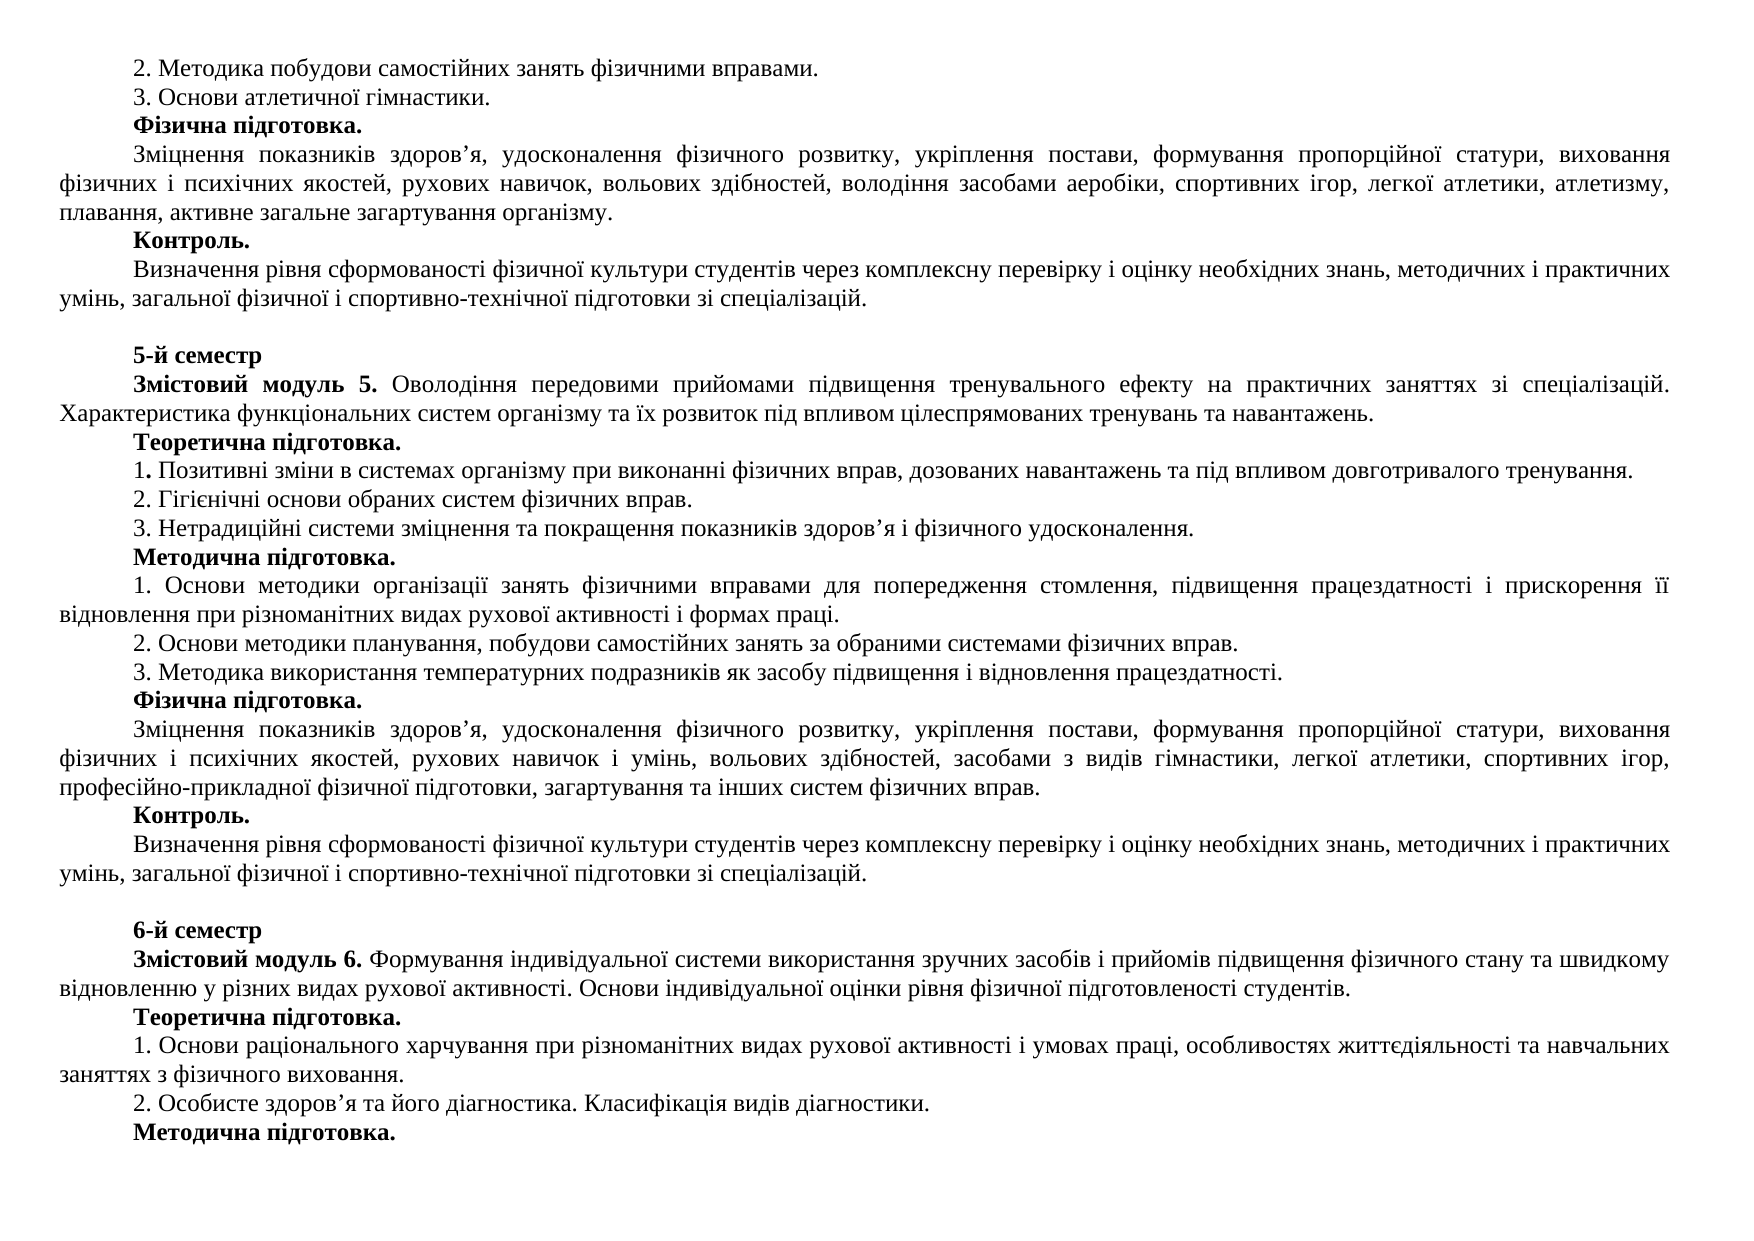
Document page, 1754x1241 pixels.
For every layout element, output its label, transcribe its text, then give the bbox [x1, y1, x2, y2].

text 1. Основи раціонального харчування при різноманітних видах рухової активності і умовах праці, особливостях життєдіяльності та навчальних заняттях з фізичного виховання. [59, 1031, 1671, 1088]
text 1. Позитивні зміни в системах організму при виконанні фізичних вправ, дозованих навантажень та під впливом довготривалого тренування. [59, 456, 1671, 484]
text Фізична підготовка. [59, 111, 1671, 139]
text Зміцнення показників здоров’я, удосконалення фізичного розвитку, укріплення постави, формування пропорційної статури, виховання фізичних і психічних якостей, рухових навичок і умінь, вольових здібностей, засобами з видів гімнастики, легкої атлетики, спортивних ігор, професійно-прикладної фізичної підготовки, загартування та інших систем фізичних вправ. [59, 714, 1671, 801]
text 3. Методика використання температурних подразників як засобу підвищення і відновлення працездатності. [59, 657, 1671, 686]
text Фізична підготовка. [59, 686, 1671, 714]
text 6-й семестр [59, 916, 1671, 944]
text Теоретична підготовка. [59, 427, 1671, 456]
text Визначення рівня сформованості фізичної культури студентів через комплексну перевірку і оцінку необхідних знань, методичних і практичних умінь, загальної фізичної і спортивно-технічної підготовки зі спеціалізацій. [59, 254, 1671, 312]
text Змістовий модуль 6. Формування індивідуальної системи використання зручних засобів і прийомів підвищення фізичного стану та швидкому відновленню у різних видах рухової активності. Основи індивідуальної оцінки рівня фізичної підготовленості студентів. [59, 944, 1671, 1002]
text 1. Основи методики організації занять фізичними вправами для попередження стомлення, підвищення працездатності і прискорення її відновлення при різноманітних видах рухової активності і формах праці. [59, 571, 1671, 628]
text Контроль. [59, 226, 1671, 254]
text 5-й семестр [59, 341, 1671, 369]
text Визначення рівня сформованості фізичної культури студентів через комплексну перевірку і оцінку необхідних знань, методичних і практичних умінь, загальної фізичної і спортивно-технічної підготовки зі спеціалізацій. [59, 829, 1671, 887]
text Змістовий модуль 5. Оволодіння передовими прийомами підвищення тренувального ефекту на практичних заняттях зі спеціалізацій. Характеристика функціональних систем організму та їх розвиток під впливом цілеспрямованих тренувань та навантажень. [59, 369, 1671, 427]
text 2. Методика побудови самостійних занять фізичними вправами. [59, 53, 1671, 82]
text Зміцнення показників здоров’я, удосконалення фізичного розвитку, укріплення постави, формування пропорційної статури, виховання фізичних і психічних якостей, рухових навичок, вольових здібностей, володіння засобами аеробіки, спортивних ігор, легкої атлетики, атлетизму, плавання, активне загальне загартування організму. [59, 139, 1671, 226]
text Контроль. [59, 801, 1671, 829]
text 2. Гігієнічні основи обраних систем фізичних вправ. [59, 484, 1671, 513]
text 3. Нетрадиційні системи зміцнення та покращення показників здоров’я і фізичного удосконалення. [59, 513, 1671, 542]
text Теоретична підготовка. [59, 1002, 1671, 1031]
text 3. Основи атлетичної гімнастики. [59, 82, 1671, 111]
text 2. Основи методики планування, побудови самостійних занять за обраними системами фізичних вправ. [59, 628, 1671, 657]
text Методична підготовка. [59, 542, 1671, 571]
text 2. Особисте здоров’я та його діагностика. Класифікація видів діагностики. [59, 1088, 1671, 1117]
text Методична підготовка. [59, 1117, 1671, 1146]
